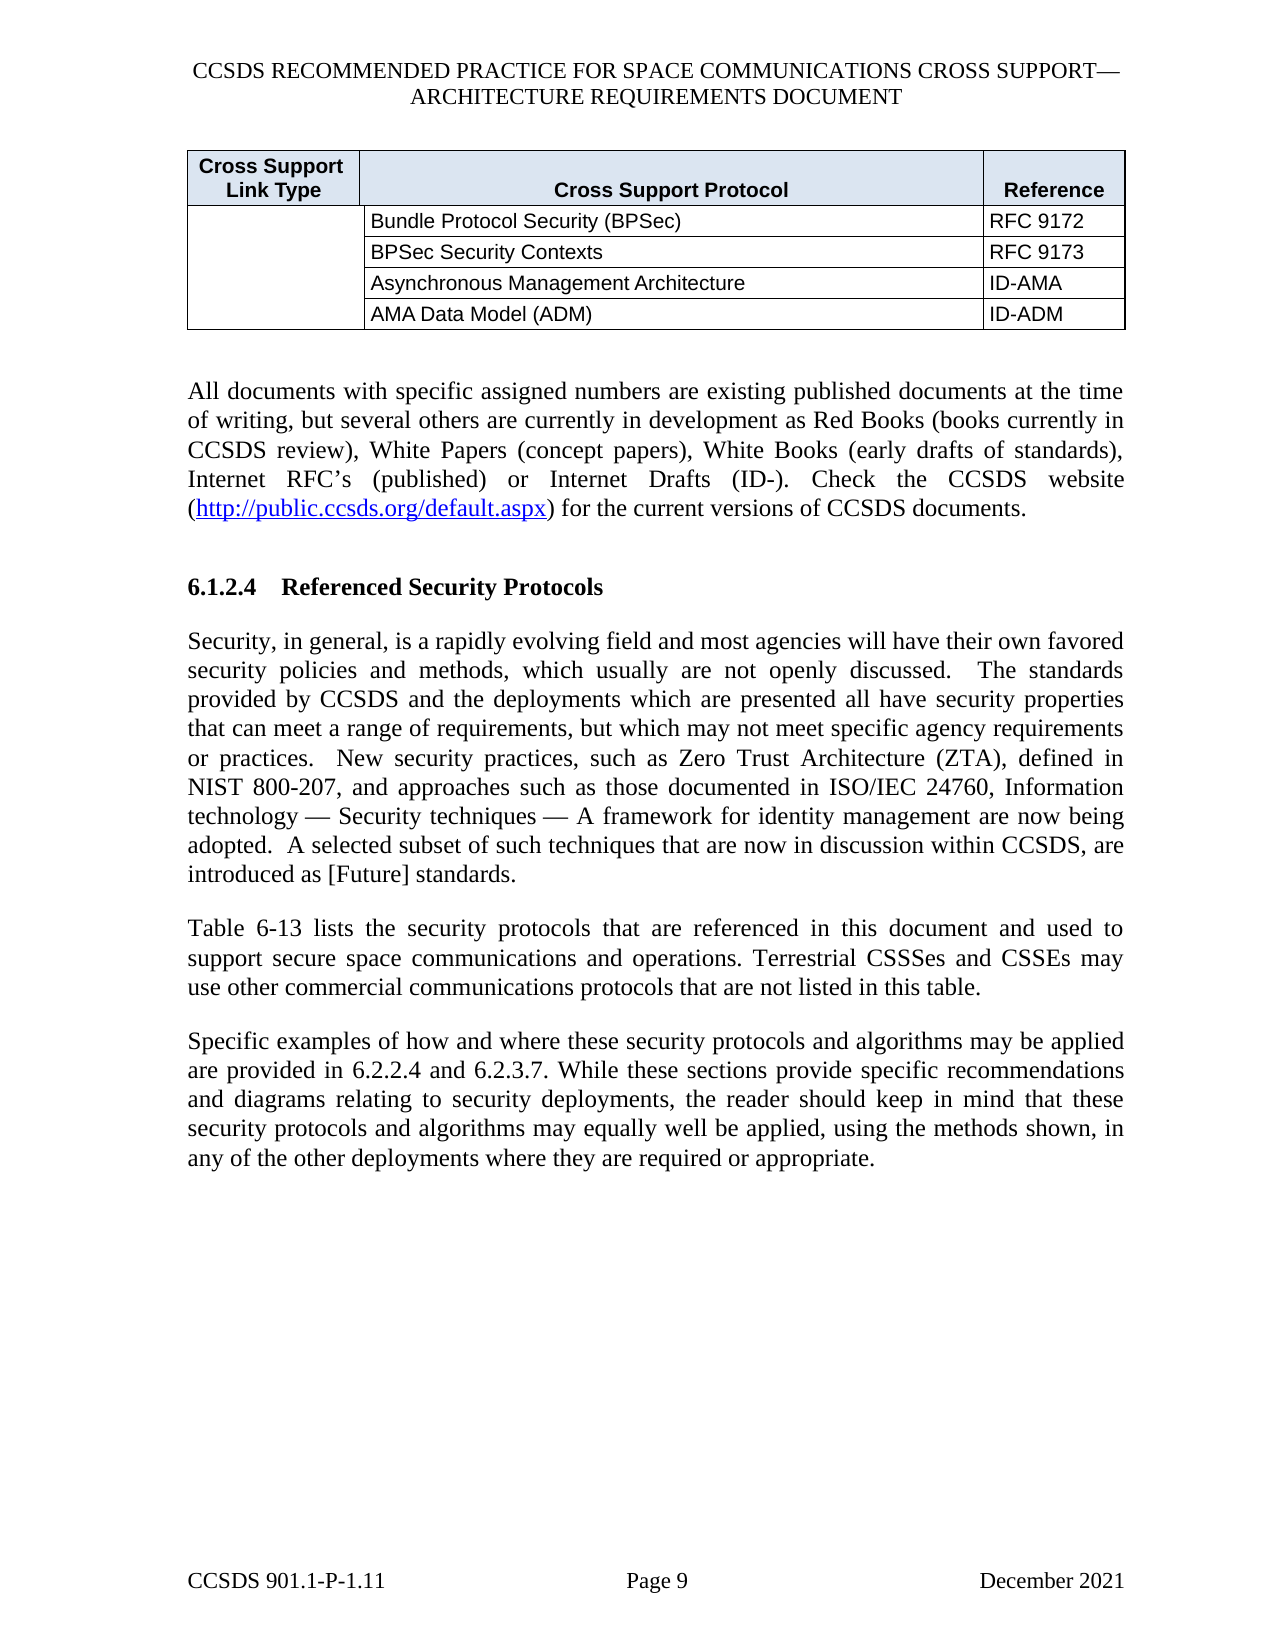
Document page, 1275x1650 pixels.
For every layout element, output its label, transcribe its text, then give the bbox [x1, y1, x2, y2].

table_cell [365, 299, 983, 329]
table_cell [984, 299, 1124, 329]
table_header Reference [984, 151, 1124, 205]
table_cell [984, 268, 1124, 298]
table_header Cross Support Protocol [360, 151, 983, 205]
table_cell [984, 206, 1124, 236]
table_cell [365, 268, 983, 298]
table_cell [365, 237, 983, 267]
text All documents with specific assigned numbers are existing published documents at the time of writing, but several others are currently in development as Red Books (books currently in CCSDS review), White Papers (concept papers), White Books (early drafts of standards), Internet RFC’s (published) or Internet Drafts (ID-). Check the CCSDS website (http://public.ccsds.org/default.aspx) for the current versions of CCSDS documents. [187, 376, 1125, 522]
text Security, in general, is a rapidly evolving field and most agencies will have their own favored security policies and methods, which usually are not openly discussed. The standards provided by CCSDS and the deployments which are presented all have security properties that can meet a range of requirements, but which may not meet specific agency requirements or practices. New security practices, such as Zero Trust Architecture (ZTA), defined in NIST 800-207, and approaches such as those documented in ISO/IEC 24760, Information technology — Security techniques — A framework for identity management are now being adopted. A selected subset of such techniques that are now in discussion within CCSDS, are introduced as [Future] standards. [187, 626, 1125, 888]
text Specific examples of how and where these security protocols and algorithms may be applied are provided in 6.2.2.4 and 6.2.3.7. While these sections provide specific recommendations and diagrams relating to security deployments, the reader should keep in mind that these security protocols and algorithms may equally well be applied, using the methods shown, in any of the other deployments where they are required or appropriate. [187, 1026, 1125, 1171]
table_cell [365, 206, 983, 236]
subtitle Referenced Security Protocols [187, 572, 1125, 601]
table_header Cross Support Link Type [188, 151, 359, 205]
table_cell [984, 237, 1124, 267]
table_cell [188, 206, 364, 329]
